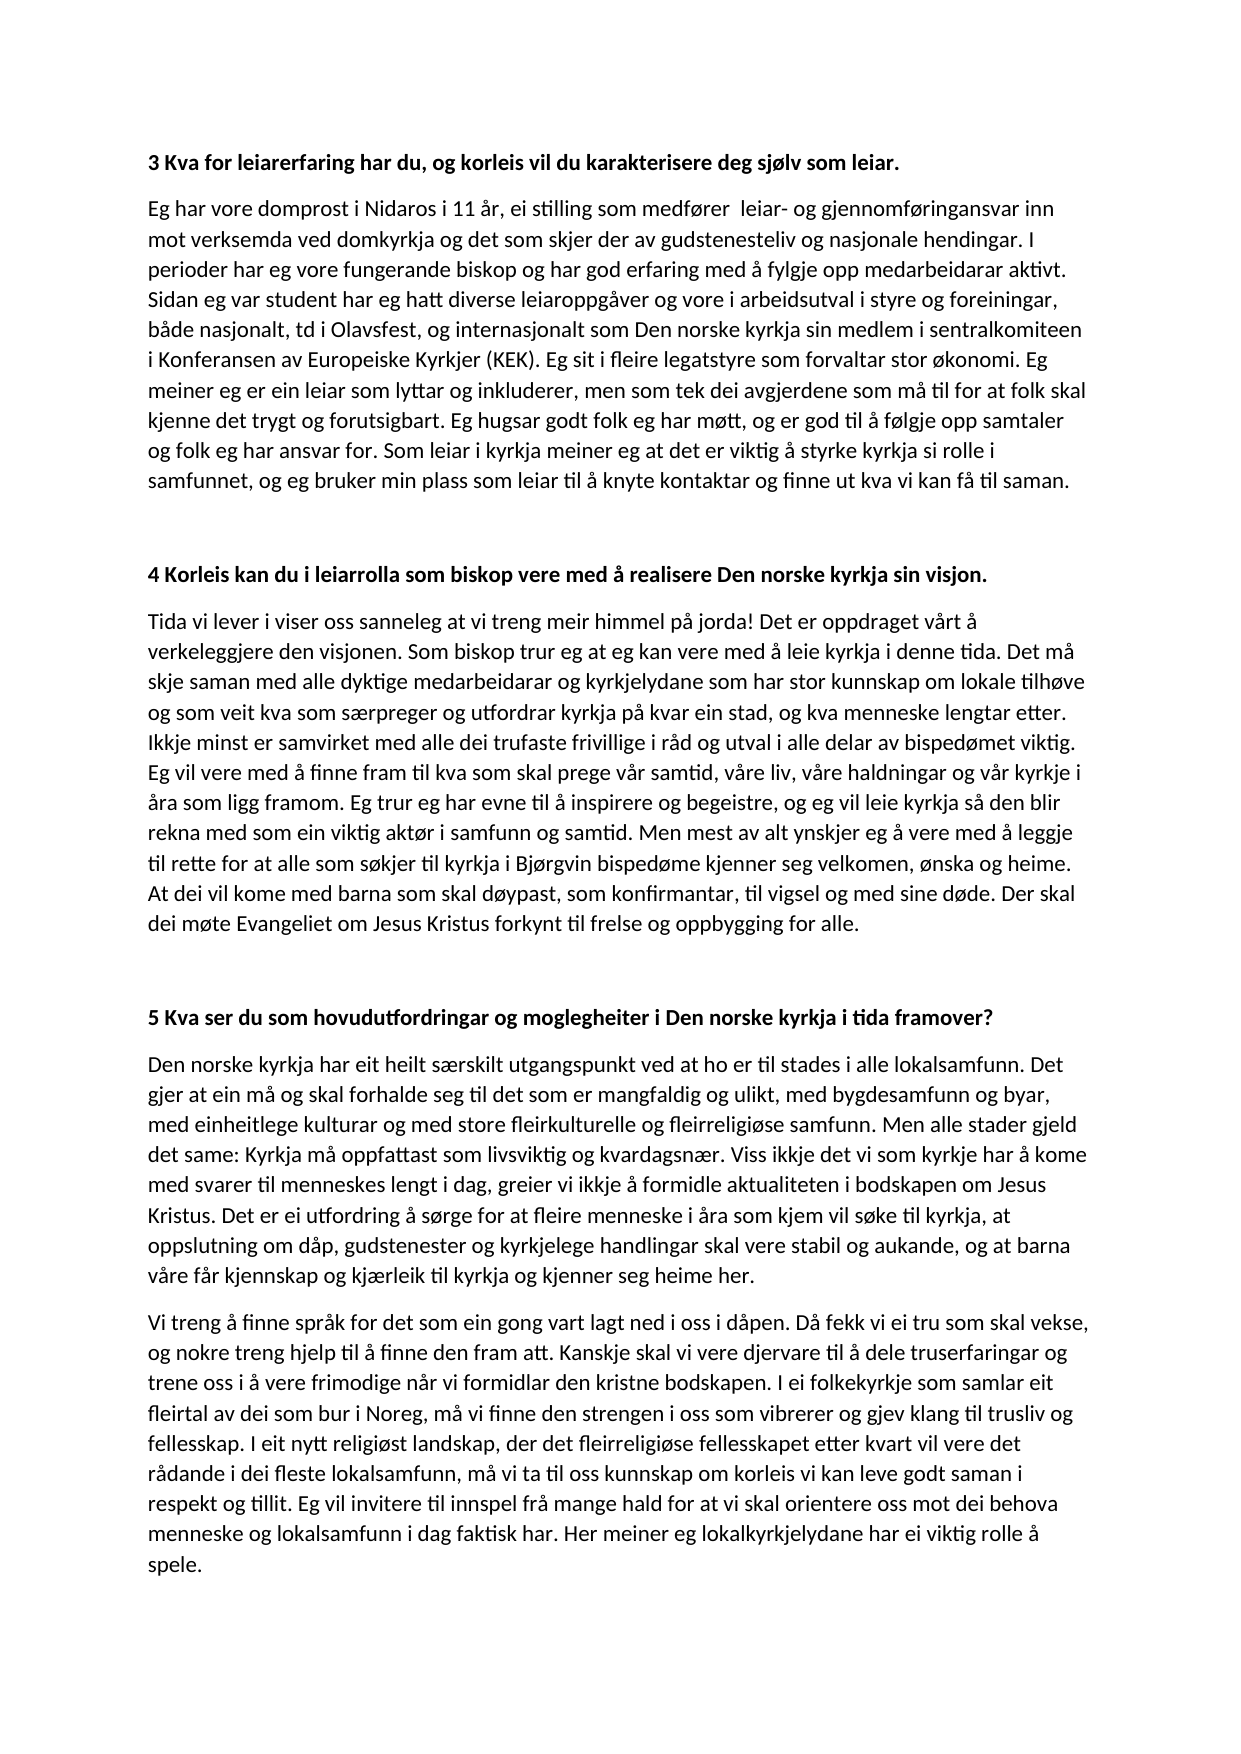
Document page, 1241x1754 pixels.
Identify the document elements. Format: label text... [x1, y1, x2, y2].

text Eg har vore domprost i Nidaros i 11 år, ei stilling som medfører leiar- og gjennomføringansvar inn mot verksemda ved domkyrkja og det som skjer der av gudstenesteliv og nasjonale hendingar. I perioder har eg vore fungerande biskop og har god erfaring med å fylgje opp medarbeidarar aktivt. Sidan eg var student har eg hatt diverse leiaroppgåver og vore i arbeidsutval i styre og foreiningar, både nasjonalt, td i Olavsfest, og internasjonalt som Den norske kyrkja sin medlem i sentralkomiteen i Konferansen av Europeiske Kyrkjer (KEK). Eg sit i fleire legatstyre som forvaltar stor økonomi. Eg meiner eg er ein leiar som lyttar og inkluderer, men som tek dei avgjerdene som må til for at folk skal kjenne det trygt og forutsigbart. Eg hugsar godt folk eg har møtt, og er god til å følgje opp samtaler og folk eg har ansvar for. Som leiar i kyrkja meiner eg at det er viktig å styrke kyrkja si rolle i samfunnet, og eg bruker min plass som leiar til å knyte kontaktar og finne ut kva vi kan få til saman. [148, 194, 1093, 494]
text Den norske kyrkja har eit heilt særskilt utgangspunkt ved at ho er til stades i alle lokalsamfunn. Det gjer at ein må og skal forhalde seg til det som er mangfaldig og ulikt, med bygdesamfunn og byar, med einheitlege kulturar og med store fleirkulturelle og fleirreligiøse samfunn. Men alle stader gjeld det same: Kyrkja må oppfattast som livsviktig og kvardagsnær. Viss ikkje det vi som kyrkje har å kome med svarer til menneskes lengt i dag, greier vi ikkje å formidle aktualiteten i bodskapen om Jesus Kristus. Det er ei utfordring å sørge for at fleire menneske i åra som kjem vil søke til kyrkja, at oppslutning om dåp, gudstenester og kyrkjelege handlingar skal vere stabil og aukande, og at barna våre får kjennskap og kjærleik til kyrkja og kjenner seg heime her. [148, 1050, 1093, 1289]
text 3 Kva for leiarerfaring har du, og korleis vil du karakterisere deg sjølv som leiar. [148, 148, 1093, 176]
text Vi treng å finne språk for det som ein gong vart lagt ned i oss i dåpen. Då fekk vi ei tru som skal vekse, og nokre treng hjelp til å finne den fram att. Kanskje skal vi vere djervare til å dele truserfaringar og trene oss i å vere frimodige når vi formidlar den kristne bodskapen. I ei folkekyrkje som samlar eit fleirtal av dei som bur i Noreg, må vi finne den strengen i oss som vibrerer og gjev klang til trusliv og fellesskap. I eit nytt religiøst landskap, der det fleirreligiøse fellesskapet etter kvart vil vere det rådande i dei fleste lokalsamfunn, må vi ta til oss kunnskap om korleis vi kan leve godt saman i respekt og tillit. Eg vil invitere til innspel frå mange hald for at vi skal orientere oss mot dei behova menneske og lokalsamfunn i dag faktisk har. Her meiner eg lokalkyrkjelydane har ei viktig rolle å spele. [148, 1308, 1093, 1578]
text 4 Korleis kan du i leiarrolla som biskop vere med å realisere Den norske kyrkja sin visjon. [148, 560, 1093, 588]
text 5 Kva ser du som hovudutfordringar og moglegheiter i Den norske kyrkja i tida framover? [148, 1003, 1093, 1031]
text Tida vi lever i viser oss sanneleg at vi treng meir himmel på jorda! Det er oppdraget vårt å verkeleggjere den visjonen. Som biskop trur eg at eg kan vere med å leie kyrkja i denne tida. Det må skje saman med alle dyktige medarbeidarar og kyrkjelydane som har stor kunnskap om lokale tilhøve og som veit kva som særpreger og utfordrar kyrkja på kvar ein stad, og kva menneske lengtar etter. Ikkje minst er samvirket med alle dei trufaste frivillige i råd og utval i alle delar av bispedømet viktig. Eg vil vere med å finne fram til kva som skal prege vår samtid, våre liv, våre haldningar og vår kyrkje i åra som ligg framom. Eg trur eg har evne til å inspirere og begeistre, og eg vil leie kyrkja så den blir rekna med som ein viktig aktør i samfunn og samtid. Men mest av alt ynskjer eg å vere med å leggje til rette for at alle som søkjer til kyrkja i Bjørgvin bispedøme kjenner seg velkomen, ønska og heime. At dei vil kome med barna som skal døypast, som konfirmantar, til vigsel og med sine døde. Der skal dei møte Evangeliet om Jesus Kristus forkynt til frelse og oppbygging for alle. [148, 607, 1093, 937]
